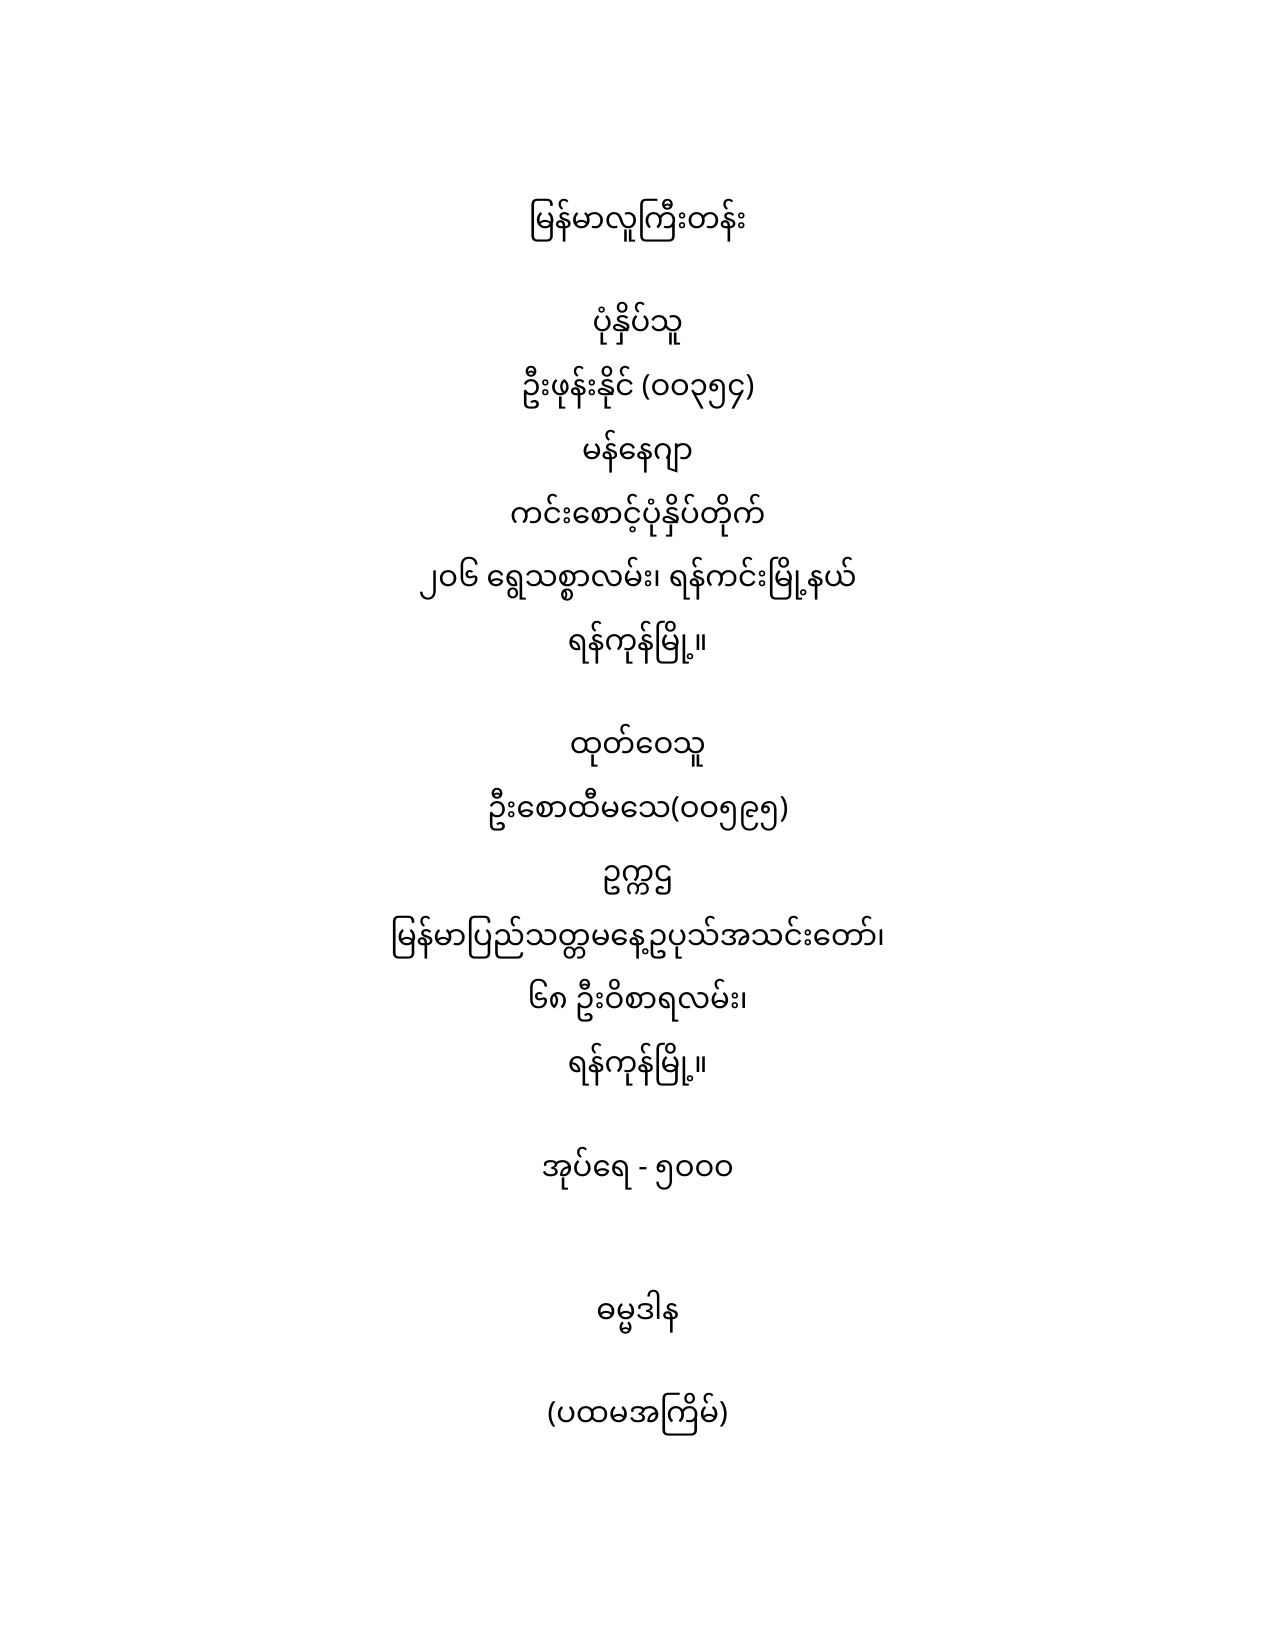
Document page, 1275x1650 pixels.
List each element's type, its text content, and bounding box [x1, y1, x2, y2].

text ၆၈ ဦးဝိစာရလမ်း၊ [150, 970, 1125, 1034]
text ဥက္ကဌ [150, 843, 1125, 907]
text ပုံနှိပ်သူ [150, 293, 1125, 357]
text အုပ်ရေ - ၅ဝဝဝ [150, 1137, 1125, 1201]
text မန်နေဂျာ [150, 421, 1125, 484]
text မြန်မာပြည်သတ္တမနေ့ဥပုသ်အသင်းတော်၊ [150, 907, 1125, 970]
text မြန်မာလူကြီးတန်း [150, 190, 1125, 253]
text ရန်ကုန်မြို့။ [150, 612, 1125, 676]
text ၂ဝ၆ ရွေသစ္စာလမ်း၊ ရန်ကင်းမြို့နယ် [150, 548, 1125, 612]
text (ပထမအကြိမ်) [150, 1384, 1125, 1448]
text ဦးဖုန်းနိုင် (ဝဝ၃၅၄) [150, 357, 1125, 421]
text ကင်းစောင့်ပုံနှိပ်တိုက် [150, 484, 1125, 548]
text ထုတ်ဝေသူ [150, 715, 1125, 779]
text ဦးစောထီမသေ(ဝဝ၅၉၅) [150, 779, 1125, 843]
text ရန်ကုန်မြို့။ [150, 1034, 1125, 1098]
text ဓမ္မဒါန [150, 1281, 1125, 1344]
